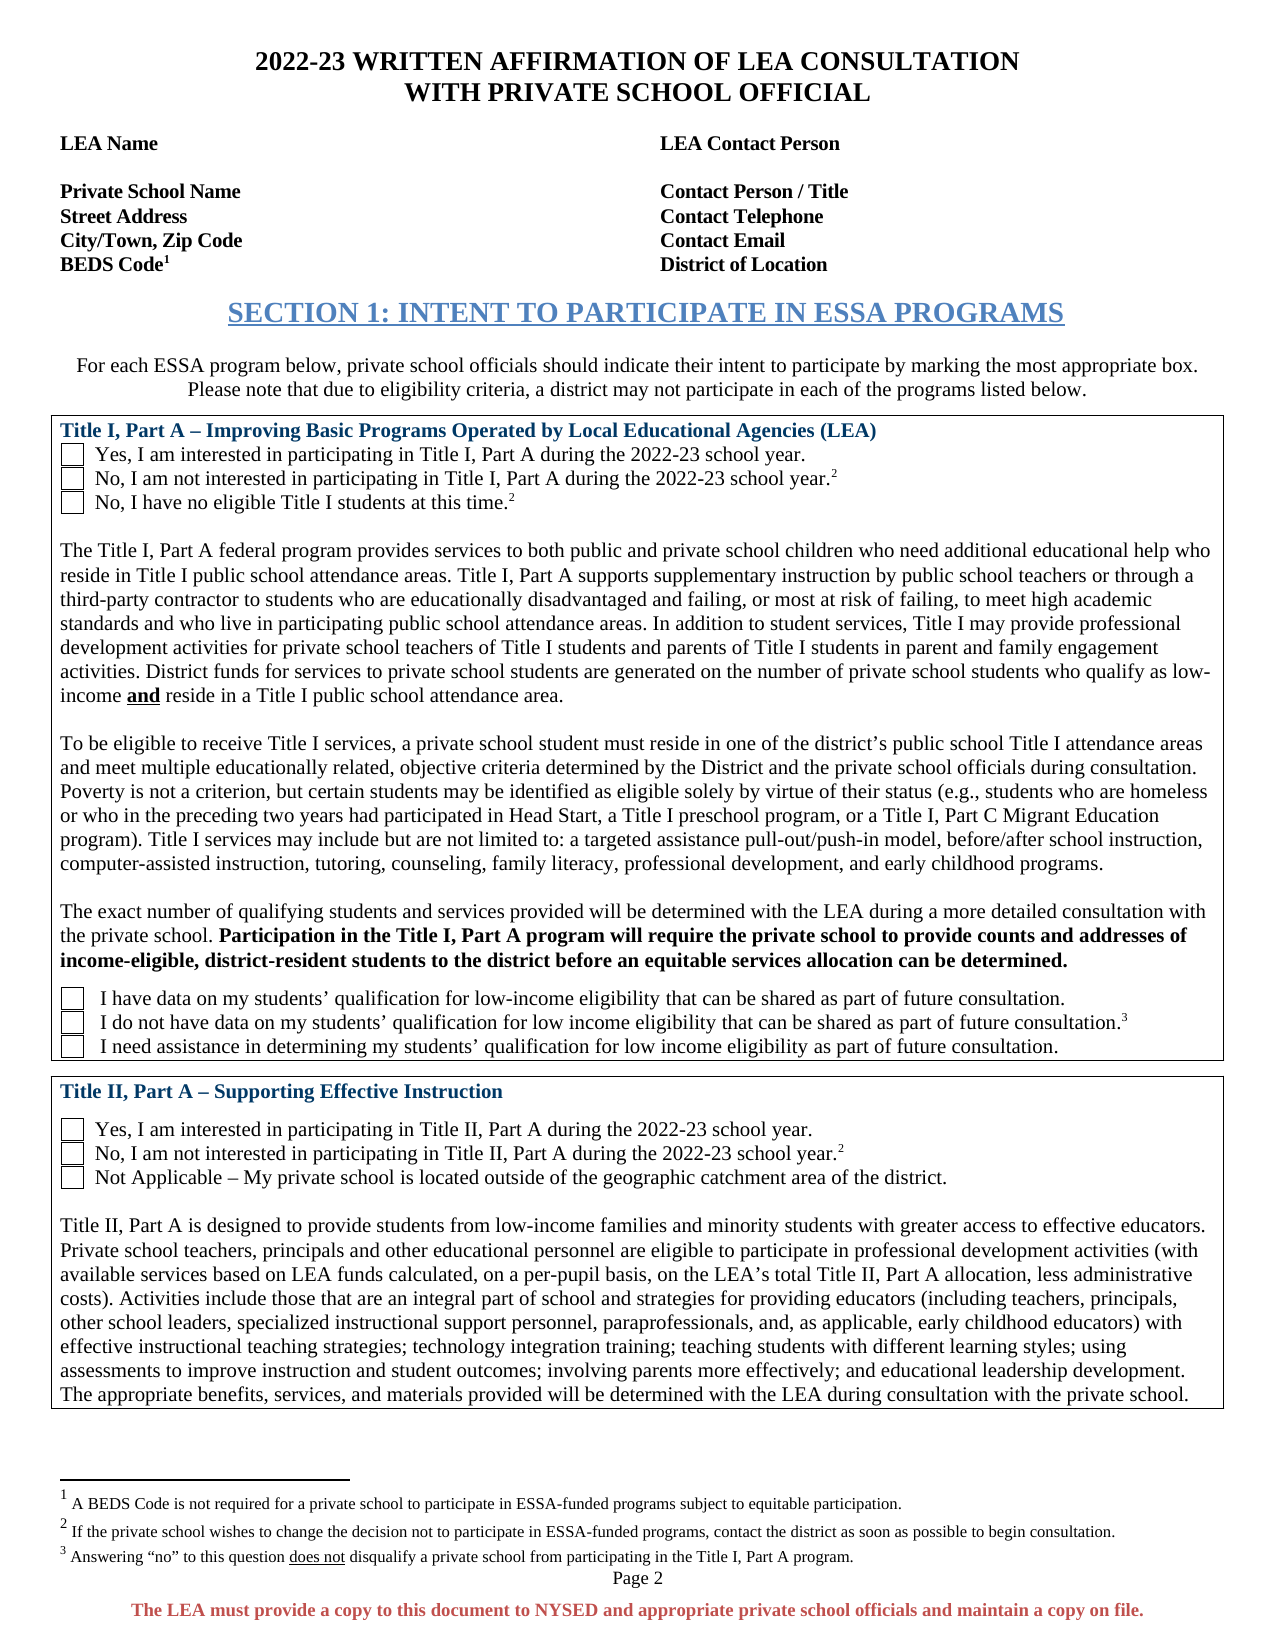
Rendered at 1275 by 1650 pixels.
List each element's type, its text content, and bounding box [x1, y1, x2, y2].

text For each ESSA program below, private school officials should indicate their intent to participate by marking the most appropriate box. Please note that due to eligibility criteria, a district may not participate in each of the programs listed below. [60, 352, 1215, 401]
subtitle BEDS Code District of Location [60, 252, 1215, 276]
subtitle City/Town, Zip Code Contact Email [60, 228, 1215, 252]
text Title I, Part A – Improving Basic Programs Operated by Local Educational Agencies (LEA) [52, 416, 1223, 442]
text SECTION 1: INTENT TO PARTICIPATE IN ESSA PROGRAMS [60, 295, 1232, 328]
text The Title I, Part A federal program provides services to both public and private school children who need additional educational help who reside in Title I public school attendance areas. Title I, Part A supports supplementary instruction by public school teachers or through a third-party contractor to students who are educationally disadvantaged and failing, or most at risk of failing, to meet high academic standards and who live in participating public school attendance areas. In addition to student services, Title I may provide professional development activities for private school teachers of Title I students and parents of Title I students in parent and family engagement activities. District funds for services to private school students are generated on the number of private school students who qualify as low-income and reside in a Title I public school attendance area. [60, 538, 1215, 707]
text No, I have no eligible Title I students at this time.2 [60, 490, 1215, 514]
text Not Applicable – My private school is located outside of the geographic catchment area of the district. [60, 1165, 1215, 1189]
text Yes, I am interested in participating in Title II, Part A during the 2022-23 school year. [60, 1117, 1215, 1141]
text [52, 1210, 1223, 1408]
text The exact number of qualifying students and services provided will be determined with the LEA during a more detailed consultation with the private school. Participation in the Title I, Part A program will require the private school to provide counts and addresses of income-eligible, district-resident students to the district before an equitable services allocation can be determined. [60, 899, 1215, 972]
text To be eligible to receive Title I services, a private school student must reside in one of the district’s public school Title I attendance areas and meet multiple educationally related, objective criteria determined by the District and the private school officials during consultation. Poverty is not a criterion, but certain students may be identified as eligible solely by virtue of their status (e.g., students who are homeless or who in the preceding two years had participated in Head Start, a Title I preschool program, or a Title I, Part C Migrant Education program). Title I services may include but are not limited to: a targeted assistance pull-out/push-in model, before/after school instruction, computer-assisted instruction, tutoring, counseling, family literacy, professional development, and early childhood programs. [60, 731, 1215, 875]
text No, I am not interested in participating in Title I, Part A during the 2022-23 school year. [60, 466, 1215, 490]
subtitle LEA Name LEA Contact Person [60, 131, 1215, 155]
text Yes, I am interested in participating in Title I, Part A during the 2022-23 school year. [60, 442, 1215, 466]
text Title II, Part A – Supporting Effective Instruction [52, 1077, 1223, 1103]
text I need assistance in determining my students’ qualification for low income eligibility as part of future consultation. [52, 1031, 1223, 1060]
subtitle Private School Name Contact Person / Title [60, 179, 1215, 203]
text No, I am not interested in participating in Title II, Part A during the 2022-23 school year.2 [60, 1141, 1215, 1165]
text I do not have data on my students’ qualification for low income eligibility that can be shared as part of future consultation. [60, 1010, 1215, 1031]
subtitle Street Address Contact Telephone [60, 203, 1215, 228]
text I have data on my students’ qualification for low-income eligibility that can be shared as part of future consultation. [60, 986, 1215, 1010]
